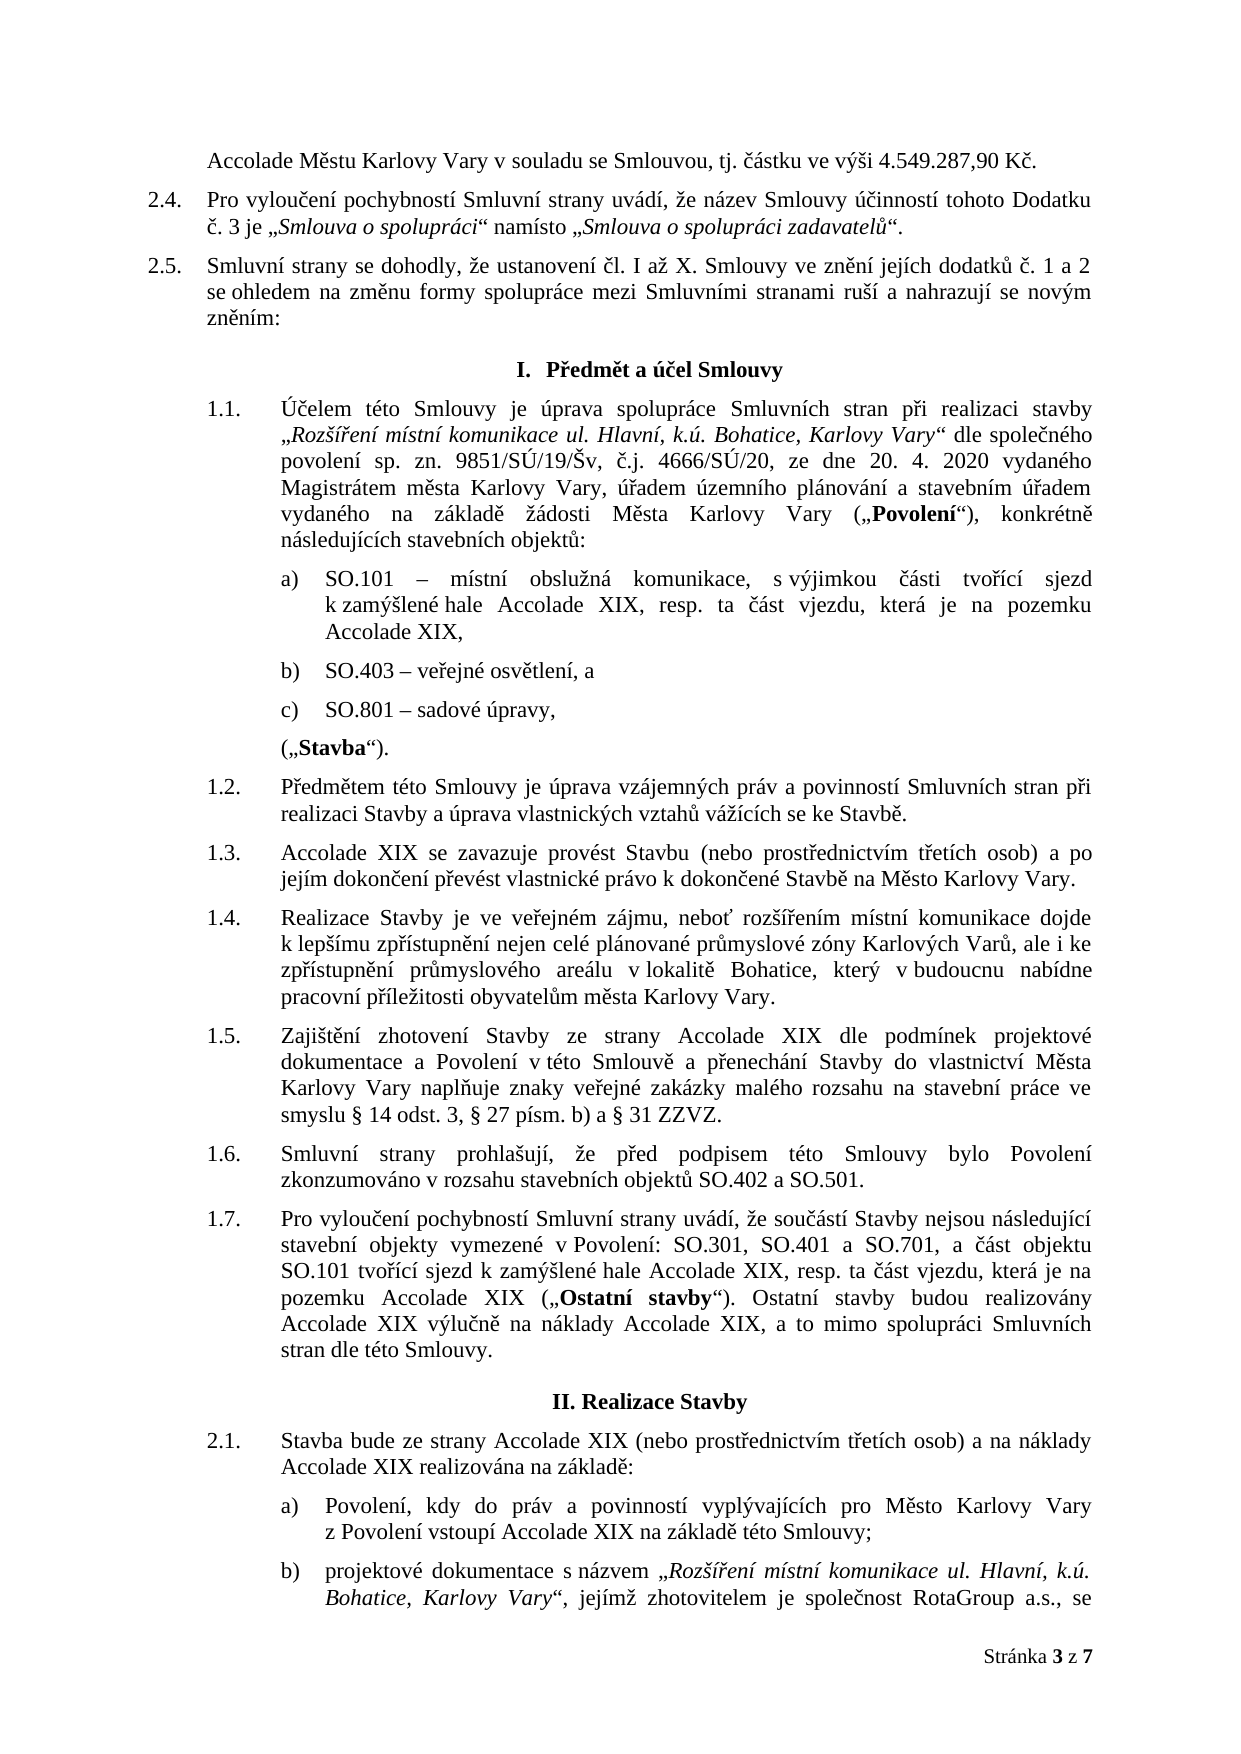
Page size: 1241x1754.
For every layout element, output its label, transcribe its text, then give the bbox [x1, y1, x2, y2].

list Předmět a účel Smlouvy [207, 356, 1093, 382]
list Realizace Stavby [207, 1388, 1093, 1414]
list Účelem této Smlouvy je úprava spolupráce Smluvních stran při realizaci stavby „Rozšíření místní komunikace ul. Hlavní, k.ú. Bohatice, Karlovy Vary“ dle společného povolení sp. zn. 9851/SÚ/19/Šv, č.j. 4666/SÚ/20, ze dne 20. 4. 2020 vydaného Magistrátem města Karlovy Vary, úřadem územního plánování a stavebním úřadem vydaného na základě žádosti Města Karlovy Vary („Povolení“), konkrétně následujících stavebních objektů: [207, 394, 1093, 553]
list („Stavba“). [281, 734, 1093, 761]
list Realizace Stavby je ve veřejném zájmu, neboť rozšířením místní komunikace dojde k lepšímu zpřístupnění nejen celé plánované průmyslové zóny Karlových Varů, ale i ke zpřístupnění průmyslového areálu v lokalitě Bohatice, který v budoucnu nabídne pracovní příležitosti obyvatelům města Karlovy Vary. [207, 904, 1093, 1009]
list Zajištění zhotovení Stavby ze strany Accolade XIX dle podmínek projektové dokumentace a Povolení v této Smlouvě a přenechání Stavby do vlastnictví Města Karlovy Vary naplňuje znaky veřejné zakázky malého rozsahu na stavební práce ve smyslu § 14 odst. 3, § 27 písm. b) a § 31 ZZVZ. [207, 1022, 1093, 1127]
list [281, 1557, 1093, 1610]
list SO.101 – místní obslužná komunikace, s výjimkou části tvořící sjezd k zamýšlené hale Accolade XIX, resp. ta část vjezdu, která je na pozemku Accolade XIX, [281, 565, 1093, 644]
list SO.801 – sadové úpravy, [281, 696, 1093, 722]
list Stavba bude ze strany Accolade XIX (nebo prostřednictvím třetích osob) a na náklady Accolade XIX realizována na základě: [207, 1427, 1093, 1479]
list Pro vyloučení pochybností Smluvní strany uvádí, že název Smlouvy účinností tohoto Dodatku č. 3 je „Smlouva o spolupráci“ namísto „Smlouva o spolupráci zadavatelů“. [148, 186, 1093, 239]
list Pro vyloučení pochybností Smluvní strany uvádí, že součástí Stavby nejsou následující stavební objekty vymezené v Povolení: SO.301, SO.401 a SO.701, a část objektu SO.101 tvořící sjezd k zamýšlené hale Accolade XIX, resp. ta část vjezdu, která je na pozemku Accolade XIX („Ostatní stavby“). Ostatní stavby budou realizovány Accolade XIX výlučně na náklady Accolade XIX, a to mimo spolupráci Smluvních stran dle této Smlouvy. [207, 1205, 1093, 1363]
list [148, 148, 1093, 174]
list Accolade XIX se zavazuje provést Stavbu (nebo prostřednictvím třetích osob) a po jejím dokončení převést vlastnické právo k dokončené Stavbě na Město Karlovy Vary. [207, 838, 1093, 891]
list Povolení, kdy do práv a povinností vyplývajících pro Město Karlovy Vary z Povolení vstoupí Accolade XIX na základě této Smlouvy; [281, 1492, 1093, 1545]
list Smluvní strany se dohodly, že ustanovení čl. I až X. Smlouvy ve znění jejích dodatků č. 1 a 2 se ohledem na změnu formy spolupráce mezi Smluvními stranami ruší a nahrazují se novým zněním: [148, 252, 1093, 331]
list Předmětem této Smlouvy je úprava vzájemných práv a povinností Smluvních stran při realizaci Stavby a úprava vlastnických vztahů vážících se ke Stavbě. [207, 773, 1093, 826]
list Smluvní strany prohlašují, že před podpisem této Smlouvy bylo Povolení zkonzumováno v rozsahu stavebních objektů SO.402 a SO.501. [207, 1139, 1093, 1192]
list SO.403 – veřejné osvětlení, a [281, 657, 1093, 683]
